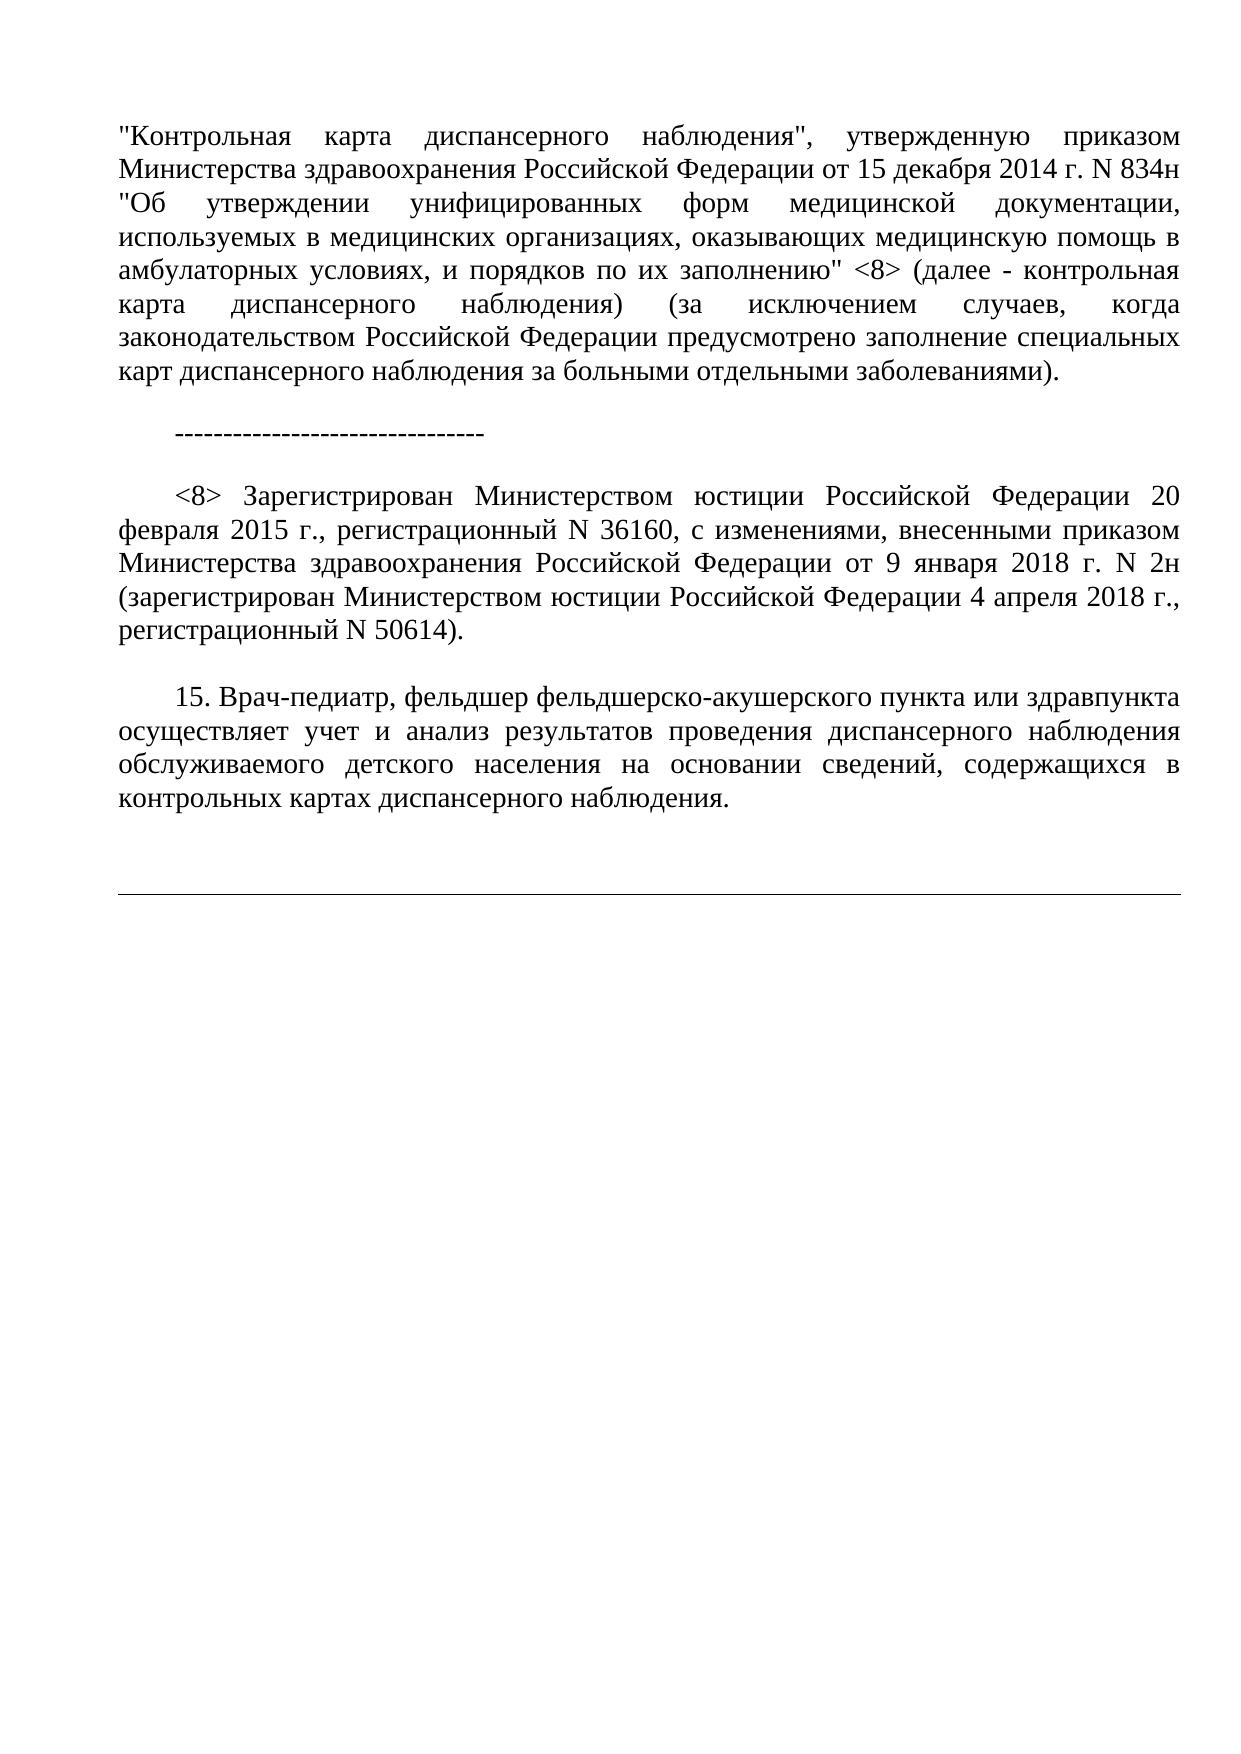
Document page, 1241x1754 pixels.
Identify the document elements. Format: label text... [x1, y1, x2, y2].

text <8> Зарегистрирован Министерством юстиции Российской Федерации 20 февраля 2015 г., регистрационный N 36160, с изменениями, внесенными приказом Министерства здравоохранения Российской Федерации от 9 января 2018 г. N 2н (зарегистрирован Министерством юстиции Российской Федерации 4 апреля 2018 г., регистрационный N 50614). [118, 478, 1181, 646]
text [118, 118, 1181, 386]
text 15. Врач-педиатр, фельдшер фельдшерско-акушерского пункта или здравпункта осуществляет учет и анализ результатов проведения диспансерного наблюдения обслуживаемого детского населения на основании сведений, содержащихся в контрольных картах диспансерного наблюдения. [118, 679, 1181, 814]
text -------------------------------- [118, 416, 1181, 449]
